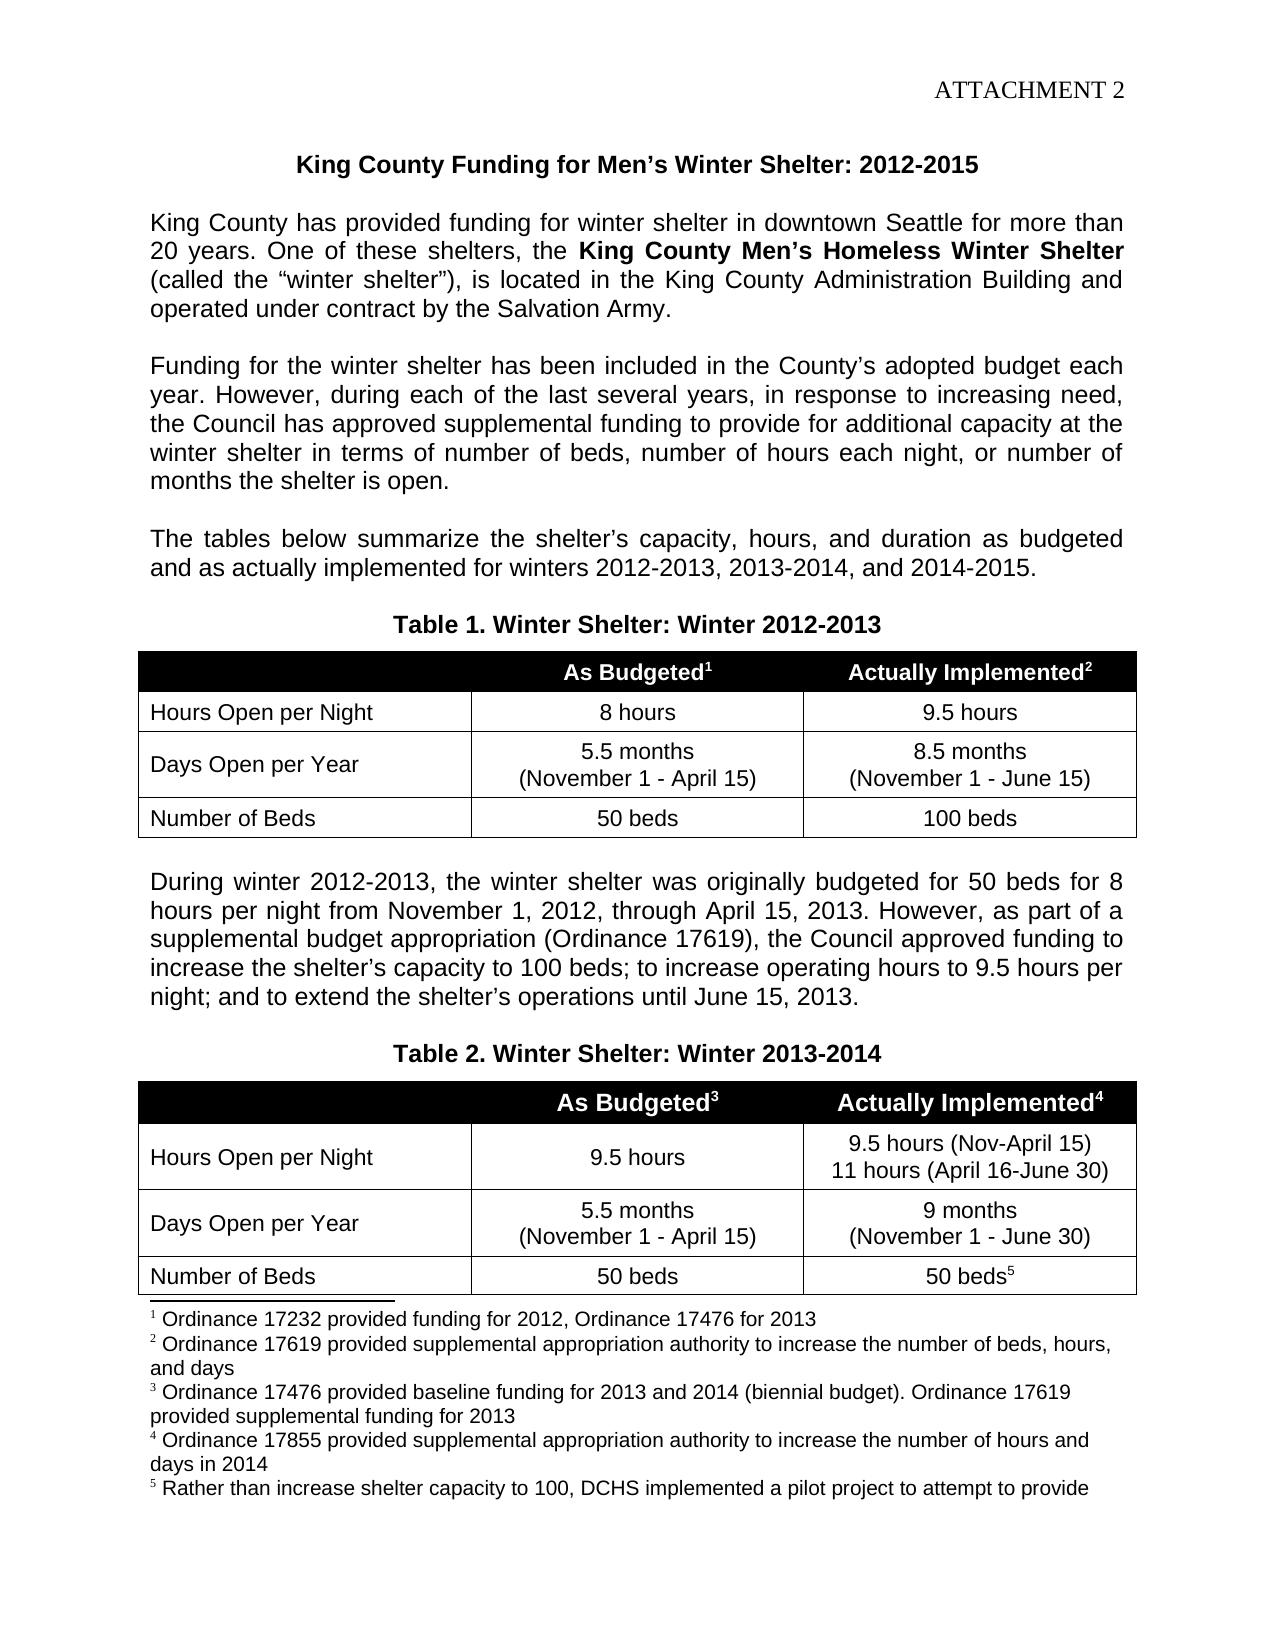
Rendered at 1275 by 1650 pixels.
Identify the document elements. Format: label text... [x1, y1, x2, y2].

text Table 2. Winter Shelter: Winter 2013-2014 [150, 1039, 1125, 1068]
table_header Actually Implemented [804, 1082, 1136, 1123]
text King County has provided funding for winter shelter in downtown Seattle for more than 20 years. One of these shelters, the King County Men’s Homeless Winter Shelter (called the “winter shelter”), is located in the King County Administration Building and operated under contract by the Salvation Army. [150, 207, 1125, 322]
table_cell 50 beds [804, 1257, 1136, 1294]
text Funding for the winter shelter has been included in the County’s adopted budget each year. However, during each of the last several years, in response to increasing need, the Council has approved supplemental funding to provide for additional capacity at the winter shelter in terms of number of beds, number of hours each night, or number of months the shelter is open. [150, 351, 1125, 495]
table_cell 50 beds [472, 1257, 803, 1294]
text King County Funding for Men’s Winter Shelter: 2012-2015 [150, 150, 1125, 179]
table_cell Hours Open per Night [139, 1124, 471, 1189]
table_header As Budgeted [472, 652, 803, 691]
table_cell Hours Open per Night [139, 692, 471, 731]
table_cell Number of Beds [139, 798, 471, 837]
table_header [139, 1082, 471, 1123]
table_cell 5.5 months (November 1 - April 15) [472, 732, 803, 797]
text During winter 2012-2013, the winter shelter was originally budgeted for 50 beds for 8 hours per night from November 1, 2012, through April 15, 2013. However, as part of a supplemental budget appropriation (Ordinance 17619), the Council approved funding to increase the shelter’s capacity to 100 beds; to increase operating hours to 9.5 hours per night; and to extend the shelter’s operations until June 15, 2013. [150, 867, 1125, 1011]
table_cell 9.5 hours [472, 1124, 803, 1189]
table_header [139, 652, 471, 691]
table_cell 5.5 months (November 1 - April 15) [472, 1190, 803, 1256]
table_cell 50 beds [472, 798, 803, 837]
table_cell 9 months (November 1 - June 30) [804, 1190, 1136, 1256]
table_cell 9.5 hours [804, 692, 1136, 731]
table_cell 8.5 months (November 1 - June 15) [804, 732, 1136, 797]
table_header Actually Implemented [804, 652, 1136, 691]
table_cell 100 beds [804, 798, 1136, 837]
table_cell 9.5 hours (Nov-April 15) 11 hours (April 16-June 30) [804, 1124, 1136, 1189]
table_cell Days Open per Year [139, 732, 471, 797]
table_cell Number of Beds [139, 1257, 471, 1294]
table_cell Days Open per Year [139, 1190, 471, 1256]
text Table 1. Winter Shelter: Winter 2012-2013 [150, 610, 1125, 639]
table_cell 8 hours [472, 692, 803, 731]
text The tables below summarize the shelter’s capacity, hours, and duration as budgeted and as actually implemented for winters 2012-2013, 2013-2014, and 2014-2015. [150, 524, 1125, 581]
table_header As Budgeted [472, 1082, 803, 1123]
